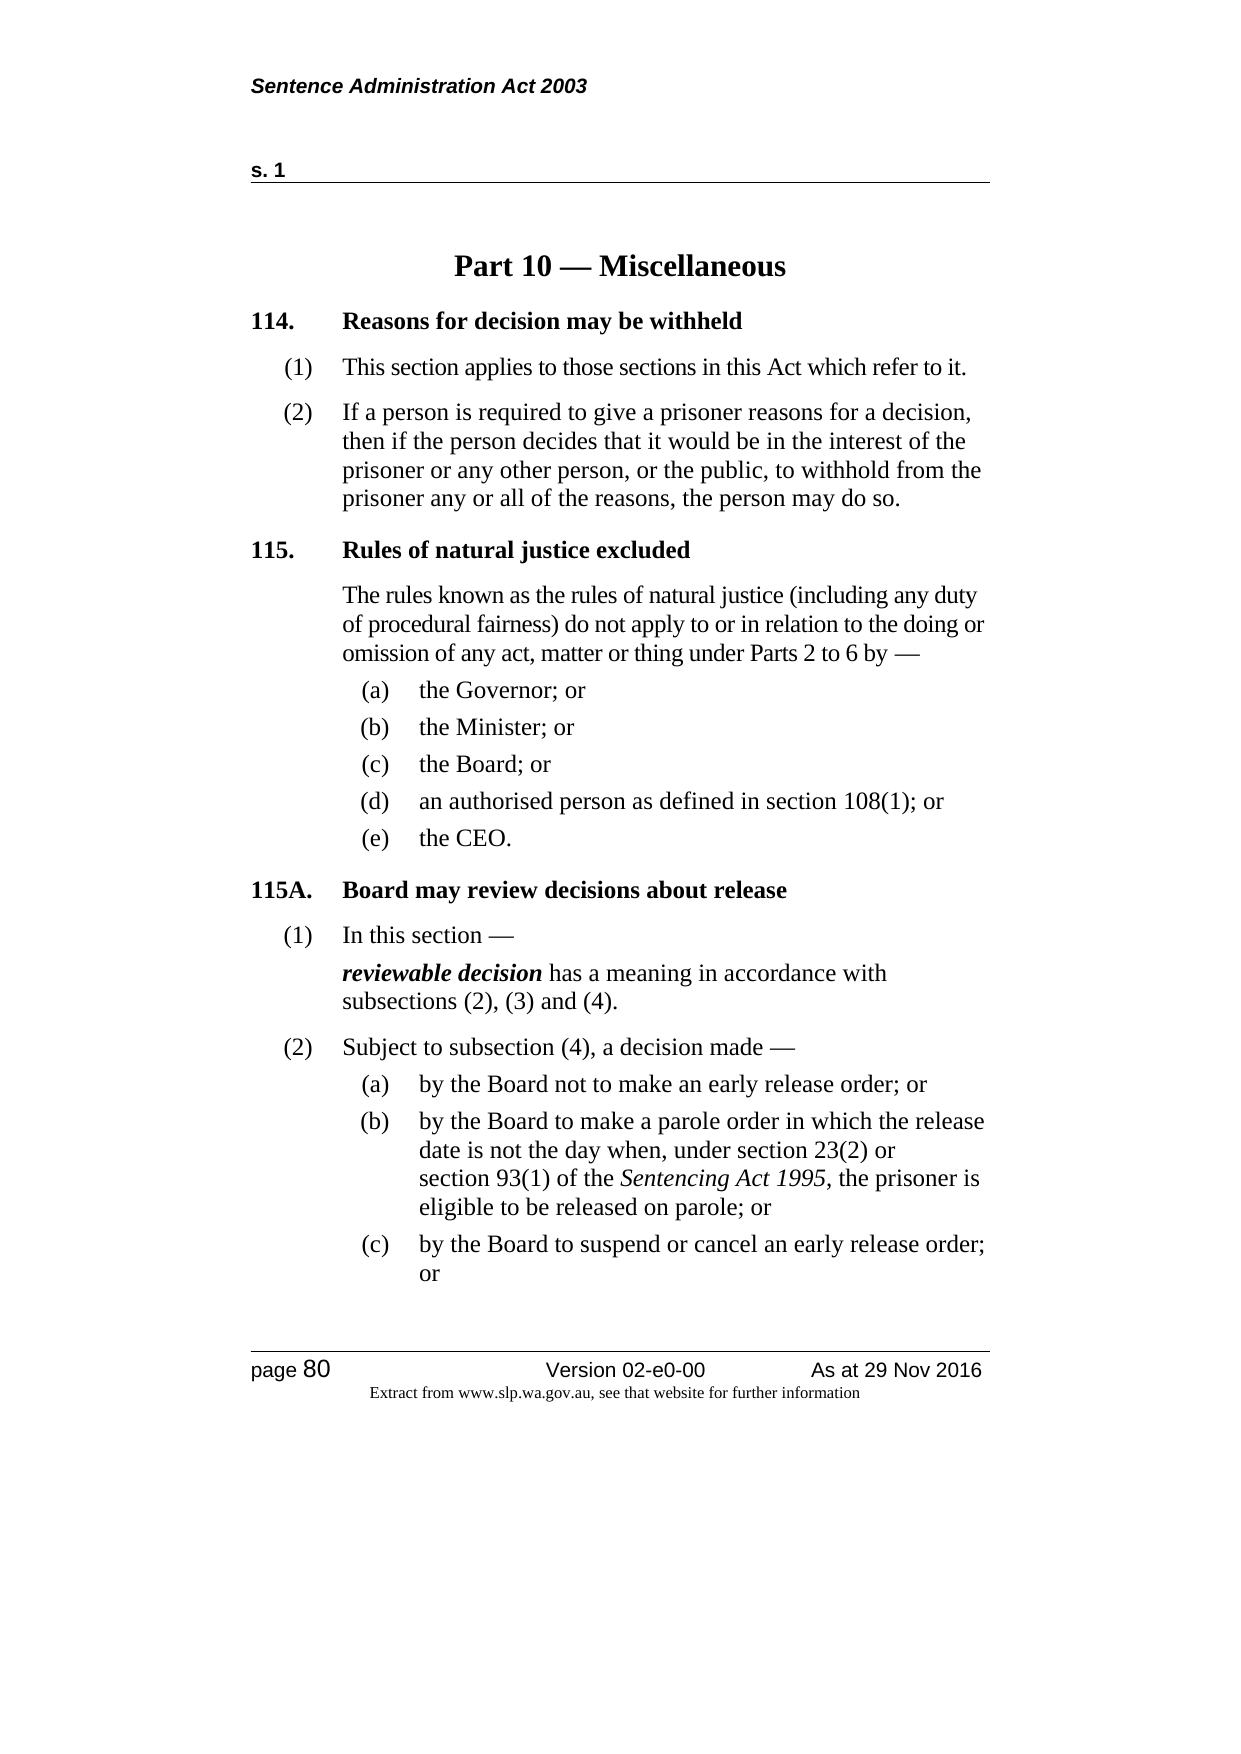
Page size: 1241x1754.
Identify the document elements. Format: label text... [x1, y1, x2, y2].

text (1) This section applies to those sections in this Act which refer to it. [251, 352, 990, 381]
text (2) Subject to subsection (4), a decision made — [251, 1032, 990, 1061]
subtitle 115. Rules of natural justice excluded [251, 535, 990, 564]
text (a) by the Board not to make an early release order; or [251, 1069, 990, 1098]
text (b) the Minister; or [251, 712, 990, 741]
subtitle Part 10 — Miscellaneous [251, 247, 990, 283]
text (c) by the Board to suspend or cancel an early release order; or [251, 1229, 990, 1287]
text The rules known as the rules of natural justice (including any duty of procedural fairness) do not apply to or in relation to the doing or omission of any act, matter or thing under Parts 2 to 6 by — [251, 581, 990, 667]
subtitle 114. Reasons for decision may be withheld [251, 306, 990, 335]
text (c) the Board; or [251, 749, 990, 778]
text (a) the Governor; or [251, 675, 990, 704]
text (1) In this section — [251, 921, 990, 949]
text (d) an authorised person as defined in section 108(1); or [251, 786, 990, 815]
subtitle 115A. Board may review decisions about release [251, 875, 990, 904]
text (e) the CEO. [251, 823, 990, 852]
text (b) by the Board to make a parole order in which the release date is not the day when, under section 23(2) or section 93(1) of the Sentencing Act 1995, the prisoner is eligible to be released on parole; or [251, 1106, 990, 1221]
text reviewable decision has a meaning in accordance with subsections (2), (3) and (4). [251, 958, 990, 1015]
text (2) If a person is required to give a prisoner reasons for a decision, then if the person decides that it would be in the interest of the prisoner or any other person, or the public, to withhold from the prisoner any or all of the reasons, the person may do so. [251, 397, 990, 512]
